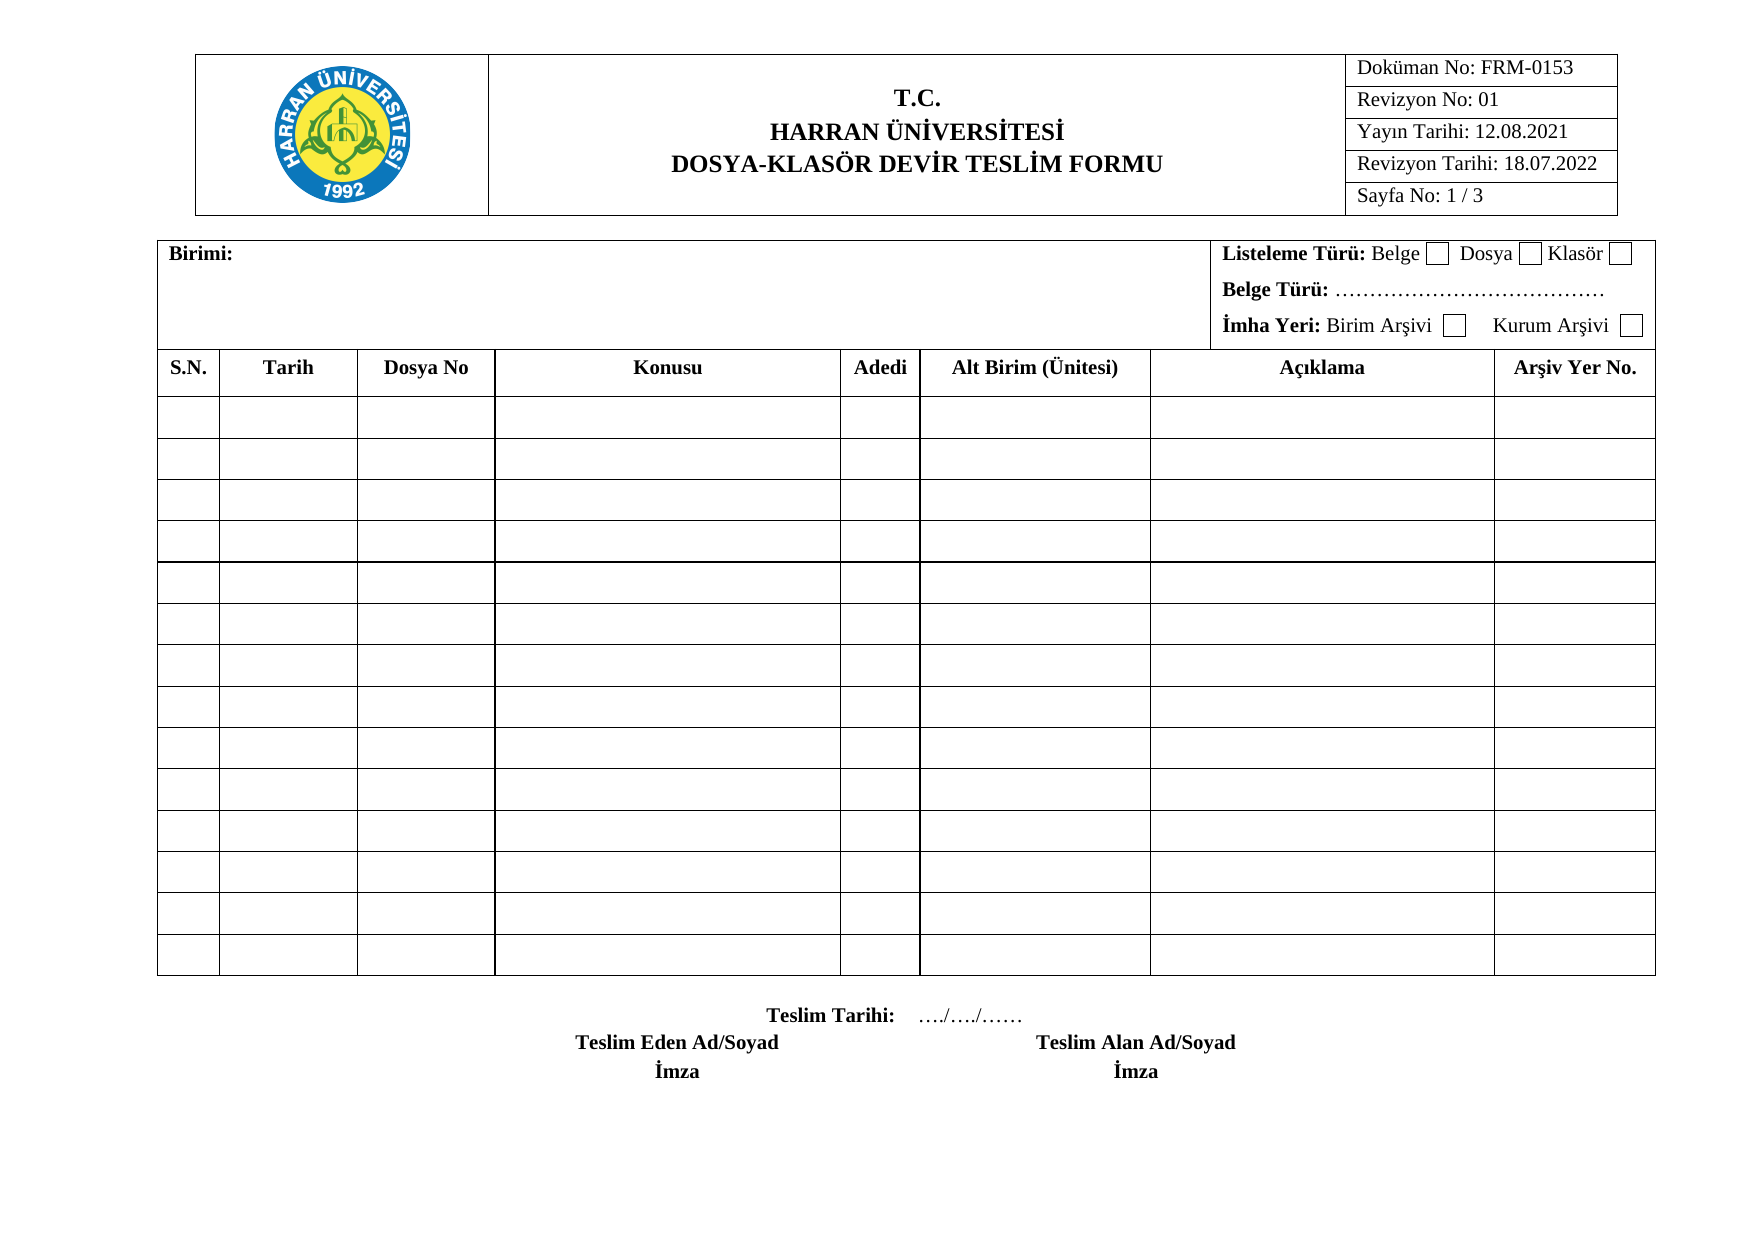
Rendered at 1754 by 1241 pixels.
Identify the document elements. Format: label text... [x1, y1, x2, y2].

table_cell Alt Birim (Ünitesi) [921, 350, 1150, 396]
table_cell [1495, 852, 1655, 892]
table_cell Teslim Eden Ad/Soyad [448, 1030, 906, 1059]
table_cell [358, 563, 494, 603]
table_cell [921, 645, 1150, 686]
table_cell [841, 604, 919, 644]
table_cell [841, 439, 919, 479]
table_cell [921, 521, 1150, 561]
table_cell [1495, 728, 1655, 768]
table_cell [1495, 811, 1655, 851]
table_cell [358, 604, 494, 644]
table_cell [841, 811, 919, 851]
table_cell [841, 935, 919, 975]
table_cell [921, 563, 1150, 603]
table_cell Konusu [496, 350, 840, 396]
table_cell İmza [448, 1059, 906, 1089]
table_cell [358, 645, 494, 686]
table_cell [1151, 769, 1494, 809]
table_header Teslim Tarihi: [448, 1000, 906, 1030]
table_cell S.N. [158, 350, 219, 396]
table_cell [1151, 935, 1494, 975]
table_cell [921, 397, 1150, 437]
table_cell [841, 687, 919, 727]
table_cell [158, 893, 219, 934]
table_cell [1495, 397, 1655, 437]
table_cell [158, 604, 219, 644]
table_cell [496, 728, 840, 768]
table_header Birimi: [158, 241, 1210, 349]
table_cell [1151, 439, 1494, 479]
table_cell [1495, 563, 1655, 603]
table_cell [921, 811, 1150, 851]
table_cell [220, 769, 357, 809]
table_cell [1495, 439, 1655, 479]
table_cell [921, 687, 1150, 727]
table_cell [158, 439, 219, 479]
table_cell [220, 728, 357, 768]
table_cell [1495, 604, 1655, 644]
table_cell [1151, 645, 1494, 686]
table_cell [220, 439, 357, 479]
table_cell [358, 521, 494, 561]
table_cell [220, 852, 357, 892]
table_cell [358, 439, 494, 479]
table_cell [358, 893, 494, 934]
table_cell [158, 935, 219, 975]
table_cell [921, 769, 1150, 809]
table_cell [496, 852, 840, 892]
table_cell [220, 604, 357, 644]
table_cell [358, 811, 494, 851]
table_cell [1151, 687, 1494, 727]
table_cell [841, 521, 919, 561]
table_header …./…./…… [906, 1000, 1365, 1030]
table_cell [1495, 521, 1655, 561]
table_cell [1151, 811, 1494, 851]
table_cell [220, 645, 357, 686]
table_cell [358, 397, 494, 437]
table_cell [1151, 521, 1494, 561]
table_cell [158, 645, 219, 686]
table_cell Tarih [220, 350, 357, 396]
table_cell [921, 852, 1150, 892]
table_cell [496, 687, 840, 727]
table_cell [921, 439, 1150, 479]
table_cell [496, 563, 840, 603]
table_cell [496, 935, 840, 975]
table_cell [1495, 769, 1655, 809]
table_cell [921, 893, 1150, 934]
table_cell [220, 521, 357, 561]
table_cell [1151, 852, 1494, 892]
table_cell Adedi [841, 350, 919, 396]
table_cell [1495, 893, 1655, 934]
table_cell [358, 852, 494, 892]
table_cell [1151, 728, 1494, 768]
table_cell [1495, 645, 1655, 686]
table_cell [841, 645, 919, 686]
table_cell [1151, 893, 1494, 934]
table_cell Dosya No [358, 350, 494, 396]
table_cell [841, 397, 919, 437]
table_cell [220, 935, 357, 975]
table_cell [841, 728, 919, 768]
table_cell [841, 893, 919, 934]
table_cell [358, 687, 494, 727]
table_cell [921, 728, 1150, 768]
table_cell [220, 811, 357, 851]
table_cell [220, 893, 357, 934]
table_cell [496, 645, 840, 686]
table_cell [220, 480, 357, 520]
table_cell [496, 769, 840, 809]
table_cell [1151, 397, 1494, 437]
table_cell [496, 480, 840, 520]
table_cell [496, 521, 840, 561]
table_cell İmza [906, 1059, 1365, 1089]
table_cell [841, 852, 919, 892]
table_cell [1495, 687, 1655, 727]
table_cell [158, 811, 219, 851]
table_cell [496, 397, 840, 437]
table_cell [158, 521, 219, 561]
table_cell [358, 728, 494, 768]
table_cell [158, 480, 219, 520]
table_cell [1151, 563, 1494, 603]
table_cell [496, 439, 840, 479]
table_cell [358, 935, 494, 975]
table_cell [921, 935, 1150, 975]
table_cell [358, 480, 494, 520]
table_cell [841, 563, 919, 603]
table_cell [496, 893, 840, 934]
table_cell [158, 728, 219, 768]
table_cell [158, 397, 219, 437]
table_cell [220, 687, 357, 727]
table_cell Arşiv Yer No. [1495, 350, 1655, 396]
picture [274, 66, 411, 203]
table_cell [1495, 480, 1655, 520]
table_cell [158, 769, 219, 809]
table_cell [220, 397, 357, 437]
table_cell [358, 769, 494, 809]
table_cell [158, 563, 219, 603]
table_cell [1151, 604, 1494, 644]
table_cell [921, 604, 1150, 644]
table_cell [921, 480, 1150, 520]
table_cell [220, 563, 357, 603]
table_cell [158, 687, 219, 727]
table_cell [1151, 480, 1494, 520]
table_cell [496, 604, 840, 644]
table_cell [158, 852, 219, 892]
table_header Listeleme Türü: Belge Dosya Klasör Belge Türü: ………………………………… İmha Yeri: Birim Arşivi Kurum Arşivi [1211, 241, 1655, 349]
table_cell [841, 480, 919, 520]
table_cell [841, 769, 919, 809]
table_cell Açıklama [1151, 350, 1494, 396]
table_cell Teslim Alan Ad/Soyad [906, 1030, 1365, 1059]
table_cell [496, 811, 840, 851]
table_cell [1495, 935, 1655, 975]
